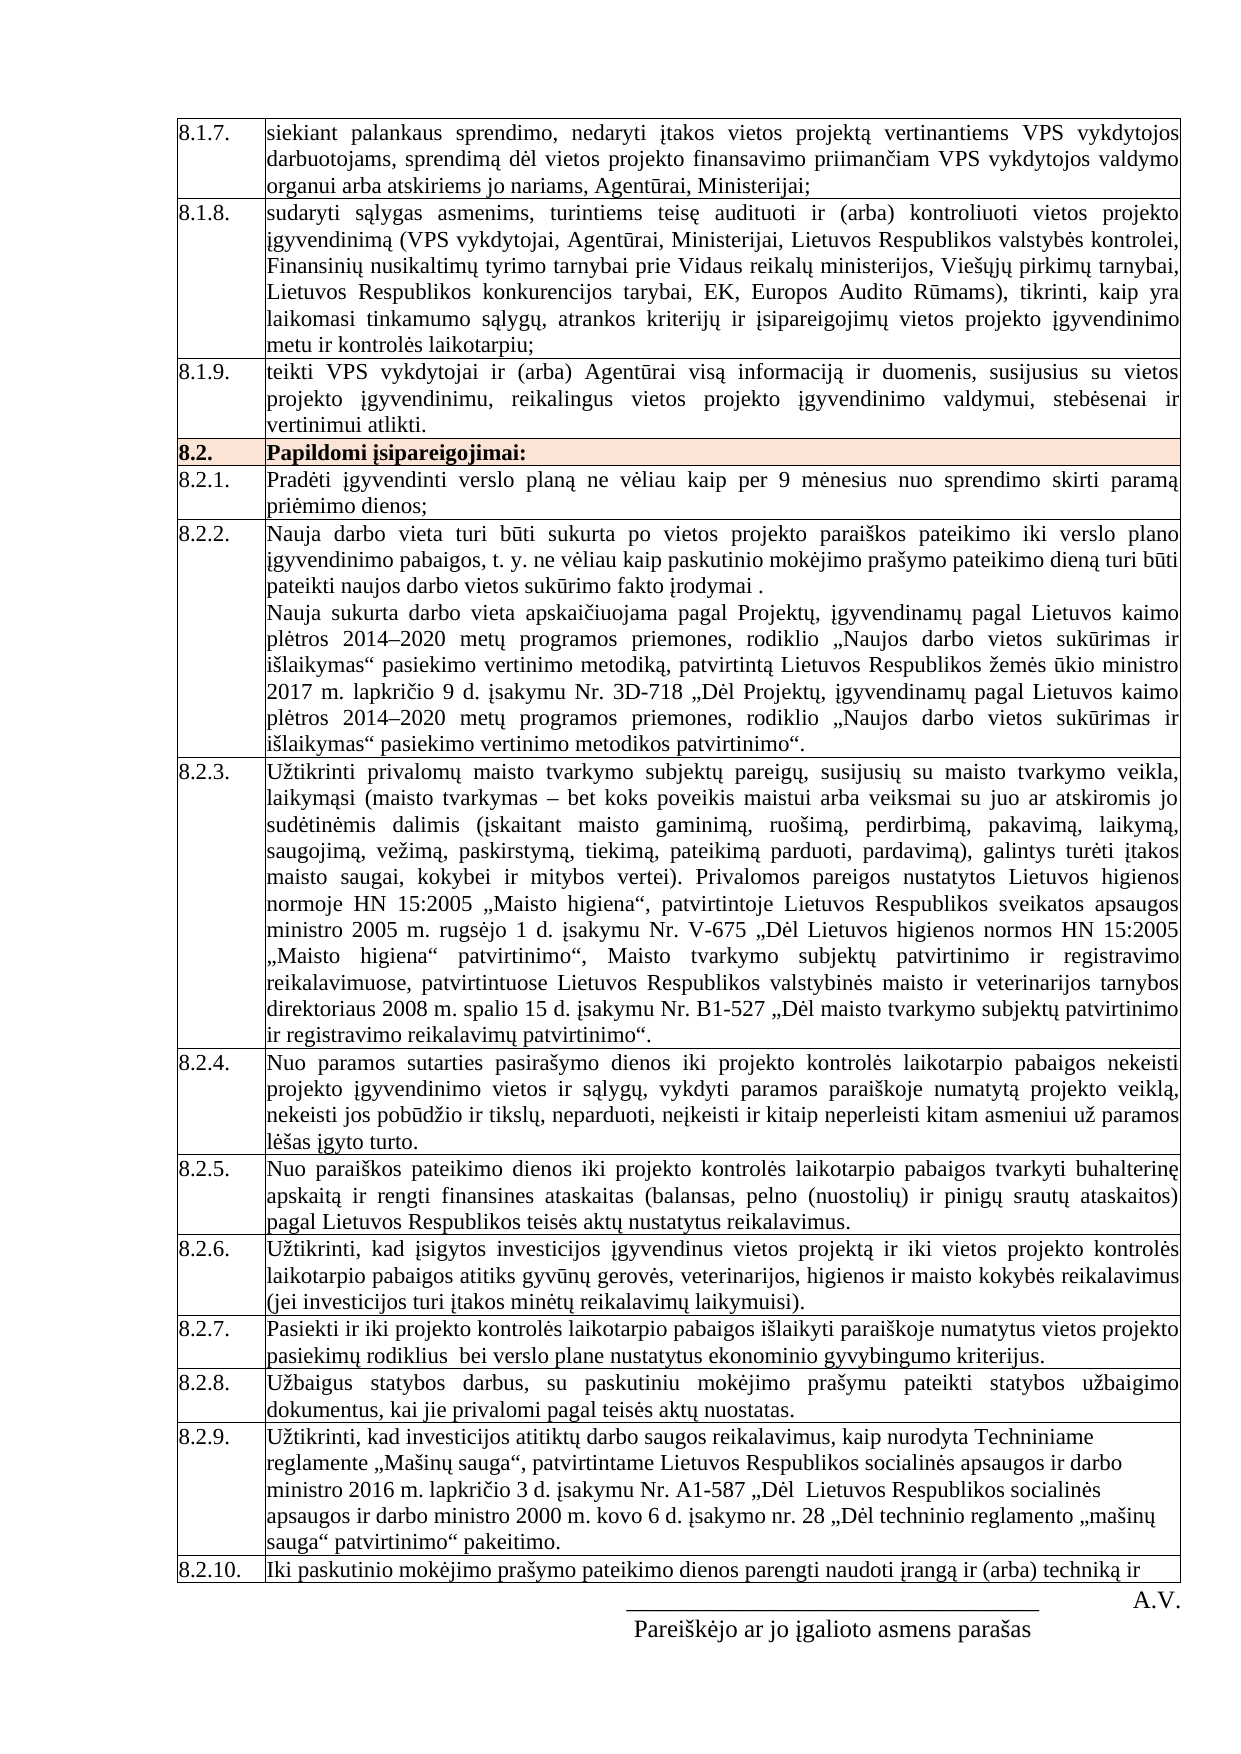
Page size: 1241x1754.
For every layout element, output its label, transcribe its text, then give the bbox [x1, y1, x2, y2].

table_cell 8.2.10. [178, 1556, 265, 1582]
table_cell teikti VPS vykdytojai ir (arba) Agentūrai visą informaciją ir duomenis, susijusius su vietos projekto įgyvendinimu, reikalingus vietos projekto įgyvendinimo valdymui, stebėsenai ir vertinimui atlikti. [266, 359, 1180, 437]
table_cell 8.2. [178, 439, 265, 465]
table_cell Nuo paramos sutarties pasirašymo dienos iki projekto kontrolės laikotarpio pabaigos nekeisti projekto įgyvendinimo vietos ir sąlygų, vykdyti paramos paraiškoje numatytą projekto veiklą, nekeisti jos pobūdžio ir tikslų, neparduoti, neįkeisti ir kitaip neperleisti kitam asmeniui už paramos lėšas įgyto turto. [266, 1049, 1180, 1154]
table_cell 8.2.4. [178, 1049, 265, 1154]
table_cell Nuo paraiškos pateikimo dienos iki projekto kontrolės laikotarpio pabaigos tvarkyti buhalterinę apskaitą ir rengti finansines ataskaitas (balansas, pelno (nuostolių) ir pinigų srautų ataskaitos) pagal Lietuvos Respublikos teisės aktų nustatytus reikalavimus. [266, 1155, 1180, 1234]
table_cell 8.2.6. [178, 1235, 265, 1314]
table_cell 8.2.9. [178, 1423, 265, 1555]
table_cell 8.2.2. [178, 520, 265, 757]
table_cell 8.2.3. [178, 758, 265, 1048]
table_cell Pradėti įgyvendinti verslo planą ne vėliau kaip per 9 mėnesius nuo sprendimo skirti paramą priėmimo dienos; [266, 466, 1180, 519]
table_cell Užtikrinti, kad investicijos atitiktų darbo saugos reikalavimus, kaip nurodyta Techniniame reglamente „Mašinų sauga“, patvirtintame Lietuvos Respublikos socialinės apsaugos ir darbo ministro 2016 m. lapkričio 3 d. įsakymu Nr. A1-587 „Dėl Lietuvos Respublikos socialinės apsaugos ir darbo ministro 2000 m. kovo 6 d. įsakymo nr. 28 „Dėl techninio reglamento „mašinų sauga“ patvirtinimo“ pakeitimo. [266, 1423, 1180, 1555]
table_cell 8.2.5. [178, 1155, 265, 1234]
table_cell Užtikrinti, kad įsigytos investicijos įgyvendinus vietos projektą ir iki vietos projekto kontrolės laikotarpio pabaigos atitiks gyvūnų gerovės, veterinarijos, higienos ir maisto kokybės reikalavimus (jei investicijos turi įtakos minėtų reikalavimų laikymuisi). [266, 1235, 1180, 1314]
table_cell 8.2.1. [178, 466, 265, 519]
table_cell 8.1.9. [178, 359, 265, 437]
table_cell 8.2.8. [178, 1369, 265, 1422]
table_cell siekiant palankaus sprendimo, nedaryti įtakos vietos projektą vertinantiems VPS vykdytojos darbuotojams, sprendimą dėl vietos projekto finansavimo priimančiam VPS vykdytojos valdymo organui arba atskiriems jo nariams, Agentūrai, Ministerijai; [266, 119, 1180, 198]
table_cell sudaryti sąlygas asmenims, turintiems teisę audituoti ir (arba) kontroliuoti vietos projekto įgyvendinimą (VPS vykdytojai, Agentūrai, Ministerijai, Lietuvos Respublikos valstybės kontrolei, Finansinių nusikaltimų tyrimo tarnybai prie Vidaus reikalų ministerijos, Viešųjų pirkimų tarnybai, Lietuvos Respublikos konkurencijos tarybai, EK, Europos Audito Rūmams), tikrinti, kaip yra laikomasi tinkamumo sąlygų, atrankos kriterijų ir įsipareigojimų vietos projekto įgyvendinimo metu ir kontrolės laikotarpiu; [266, 199, 1180, 357]
table_cell 8.1.7. [178, 119, 265, 198]
table_cell 8.1.8. [178, 199, 265, 357]
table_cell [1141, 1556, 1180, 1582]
table_cell Papildomi įsipareigojimai: [266, 439, 1180, 465]
table_cell Nauja darbo vieta turi būti sukurta po vietos projekto paraiškos pateikimo iki verslo plano įgyvendinimo pabaigos, t. y. ne vėliau kaip paskutinio mokėjimo prašymo pateikimo dieną turi būti pateikti naujos darbo vietos sukūrimo fakto įrodymai . Nauja sukurta darbo vieta apskaičiuojama pagal Projektų, įgyvendinamų pagal Lietuvos kaimo plėtros 2014–2020 metų programos priemones, rodiklio „Naujos darbo vietos sukūrimas ir išlaikymas“ pasiekimo vertinimo metodiką, patvirtintą Lietuvos Respublikos žemės ūkio ministro 2017 m. lapkričio 9 d. įsakymu Nr. 3D-718 „Dėl Projektų, įgyvendinamų pagal Lietuvos kaimo plėtros 2014–2020 metų programos priemones, rodiklio „Naujos darbo vietos sukūrimas ir išlaikymas“ pasiekimo vertinimo metodikos patvirtinimo“. [266, 520, 1180, 757]
table_cell Pasiekti ir iki projekto kontrolės laikotarpio pabaigos išlaikyti paraiškoje numatytus vietos projekto pasiekimų rodiklius bei verslo plane nustatytus ekonominio gyvybingumo kriterijus. [266, 1316, 1180, 1368]
table_cell 8.2.7. [178, 1316, 265, 1368]
table_cell Užtikrinti privalomų maisto tvarkymo subjektų pareigų, susijusių su maisto tvarkymo veikla, laikymąsi (maisto tvarkymas – bet koks poveikis maistui arba veiksmai su juo ar atskiromis jo sudėtinėmis dalimis (įskaitant maisto gaminimą, ruošimą, perdirbimą, pakavimą, laikymą, saugojimą, vežimą, paskirstymą, tiekimą, pateikimą parduoti, pardavimą), galintys turėti įtakos maisto saugai, kokybei ir mitybos vertei). Privalomos pareigos nustatytos Lietuvos higienos normoje HN 15:2005 „Maisto higiena“, patvirtintoje Lietuvos Respublikos sveikatos apsaugos ministro 2005 m. rugsėjo 1 d. įsakymu Nr. V-675 „Dėl Lietuvos higienos normos HN 15:2005 „Maisto higiena“ patvirtinimo“, Maisto tvarkymo subjektų patvirtinimo ir registravimo reikalavimuose, patvirtintuose Lietuvos Respublikos valstybinės maisto ir veterinarijos tarnybos direktoriaus 2008 m. spalio 15 d. įsakymu Nr. B1-527 „Dėl maisto tvarkymo subjektų patvirtinimo ir registravimo reikalavimų patvirtinimo“. [266, 758, 1180, 1048]
table_cell Užbaigus statybos darbus, su paskutiniu mokėjimo prašymu pateikti statybos užbaigimo dokumentus, kai jie privalomi pagal teisės aktų nuostatas. [266, 1369, 1180, 1422]
